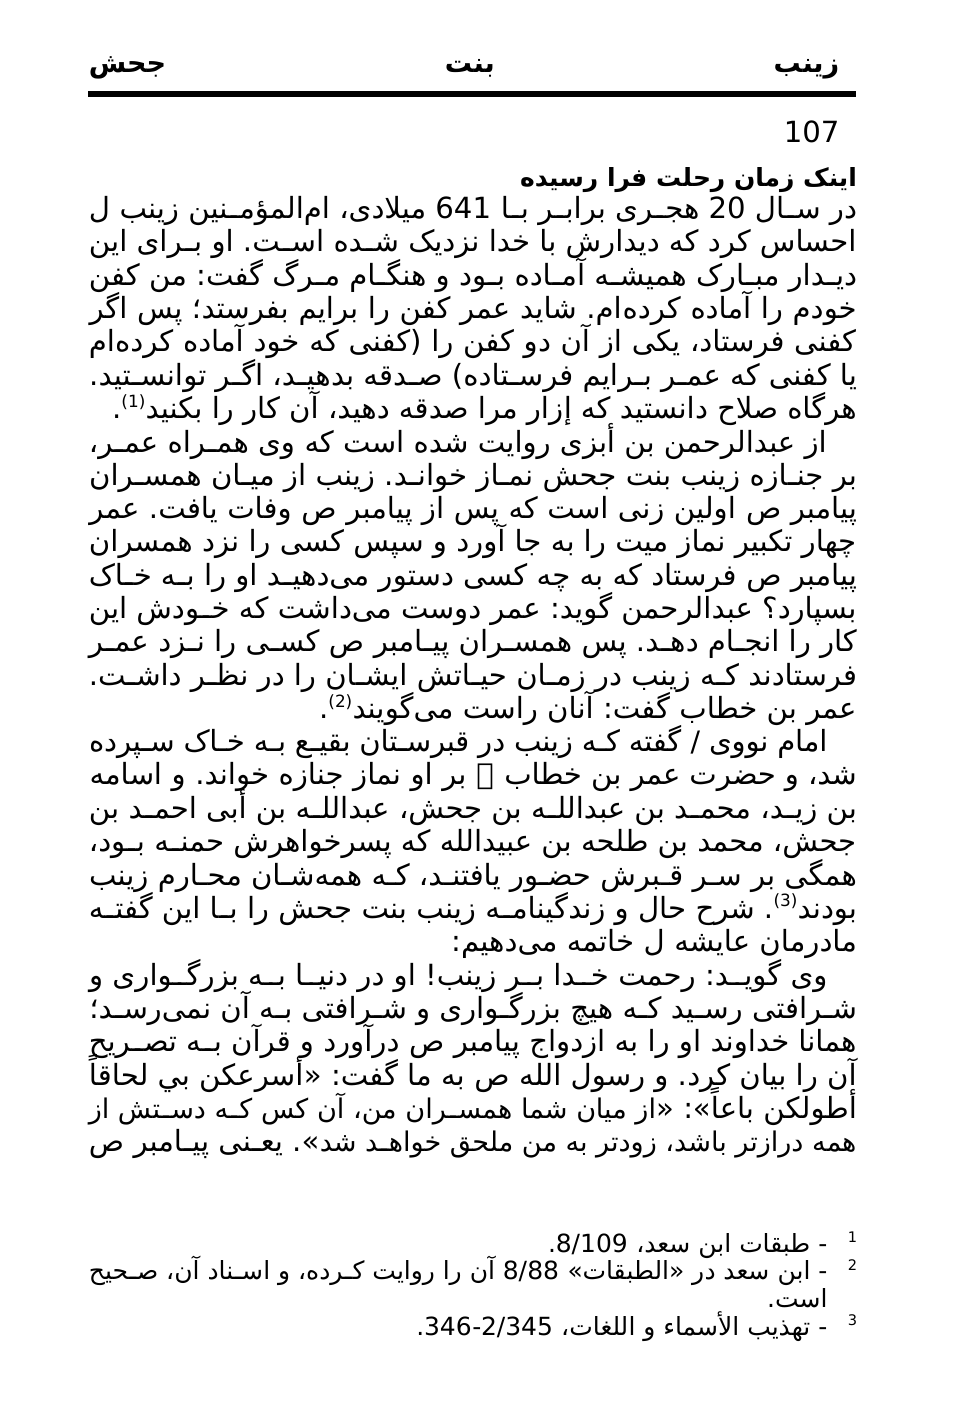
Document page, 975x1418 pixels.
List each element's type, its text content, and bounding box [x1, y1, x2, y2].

text امام نووی / گفته که زینب در قبرستان بقیع به خاک سپرده شد، و حضرت عمر بن خطاب بر او نماز جنازه خواند. و اسامه بن زید، محمد بن عبدالله بن جحش، عبدالله بن أبی احمد بن جحش، محمد بن طلحه بن عبیدالله که پسرخواهرش حمنه بود، همگی بر سر قبرش حضور یافتند، که همه‌شان محارم زینب بودند(). شرح حال و زندگینامه زینب بنت جحش را با این گفته مادرمان عایشه ل خاتمه می‌دهیم: [89, 725, 857, 958]
text از عبدالرحمن بن أبزی روایت شده است که وی همراه عمر، بر جنازه زینب بنت جحش نماز خواند. زینب از میان همسران پیامبر ص اولین زنی است که پس از پیامبر ص وفات یافت. عمر چهار تکبیر نماز میت را به جا آورد و سپس کسی را نزد همسران پیامبر ص فرستاد که به چه کسی دستور می‌دهید او را به خاک بسپارد؟ عبدالرحمن گوید: عمر دوست می‌داشت که خودش این کار را انجام دهد. پس همسران پیامبر ص کسی را نزد عمر فرستادند که زینب در زمان حیاتش ایشان را در نظر داشت. عمر بن خطاب گفت: آنان راست می‌گویند(). [89, 425, 857, 725]
text در سال 20 هجری برابر با 641 میلادی، ام‌المؤمنین زینب ل احساس کرد که دیدارش با خدا نزدیک شده است. او برای این دیدار مبارک همیشه آماده بود و هنگام مرگ گفت: من کفن خودم را آماده کرده‌ام. شاید عمر کفن را برایم بفرستد؛ پس اگر کفنی فرستاد، یکی از آن دو کفن را (کفنی که خود آماده کرده‌ام یا کفنی که عمر برایم فرستاده) صدقه بدهید، اگر توانستید. هرگاه صلاح دانستید که إزار مرا صدقه دهید، آن کار را بکنید(). [89, 192, 857, 425]
text اینک زمان رحلت فرا رسیده [89, 163, 857, 192]
